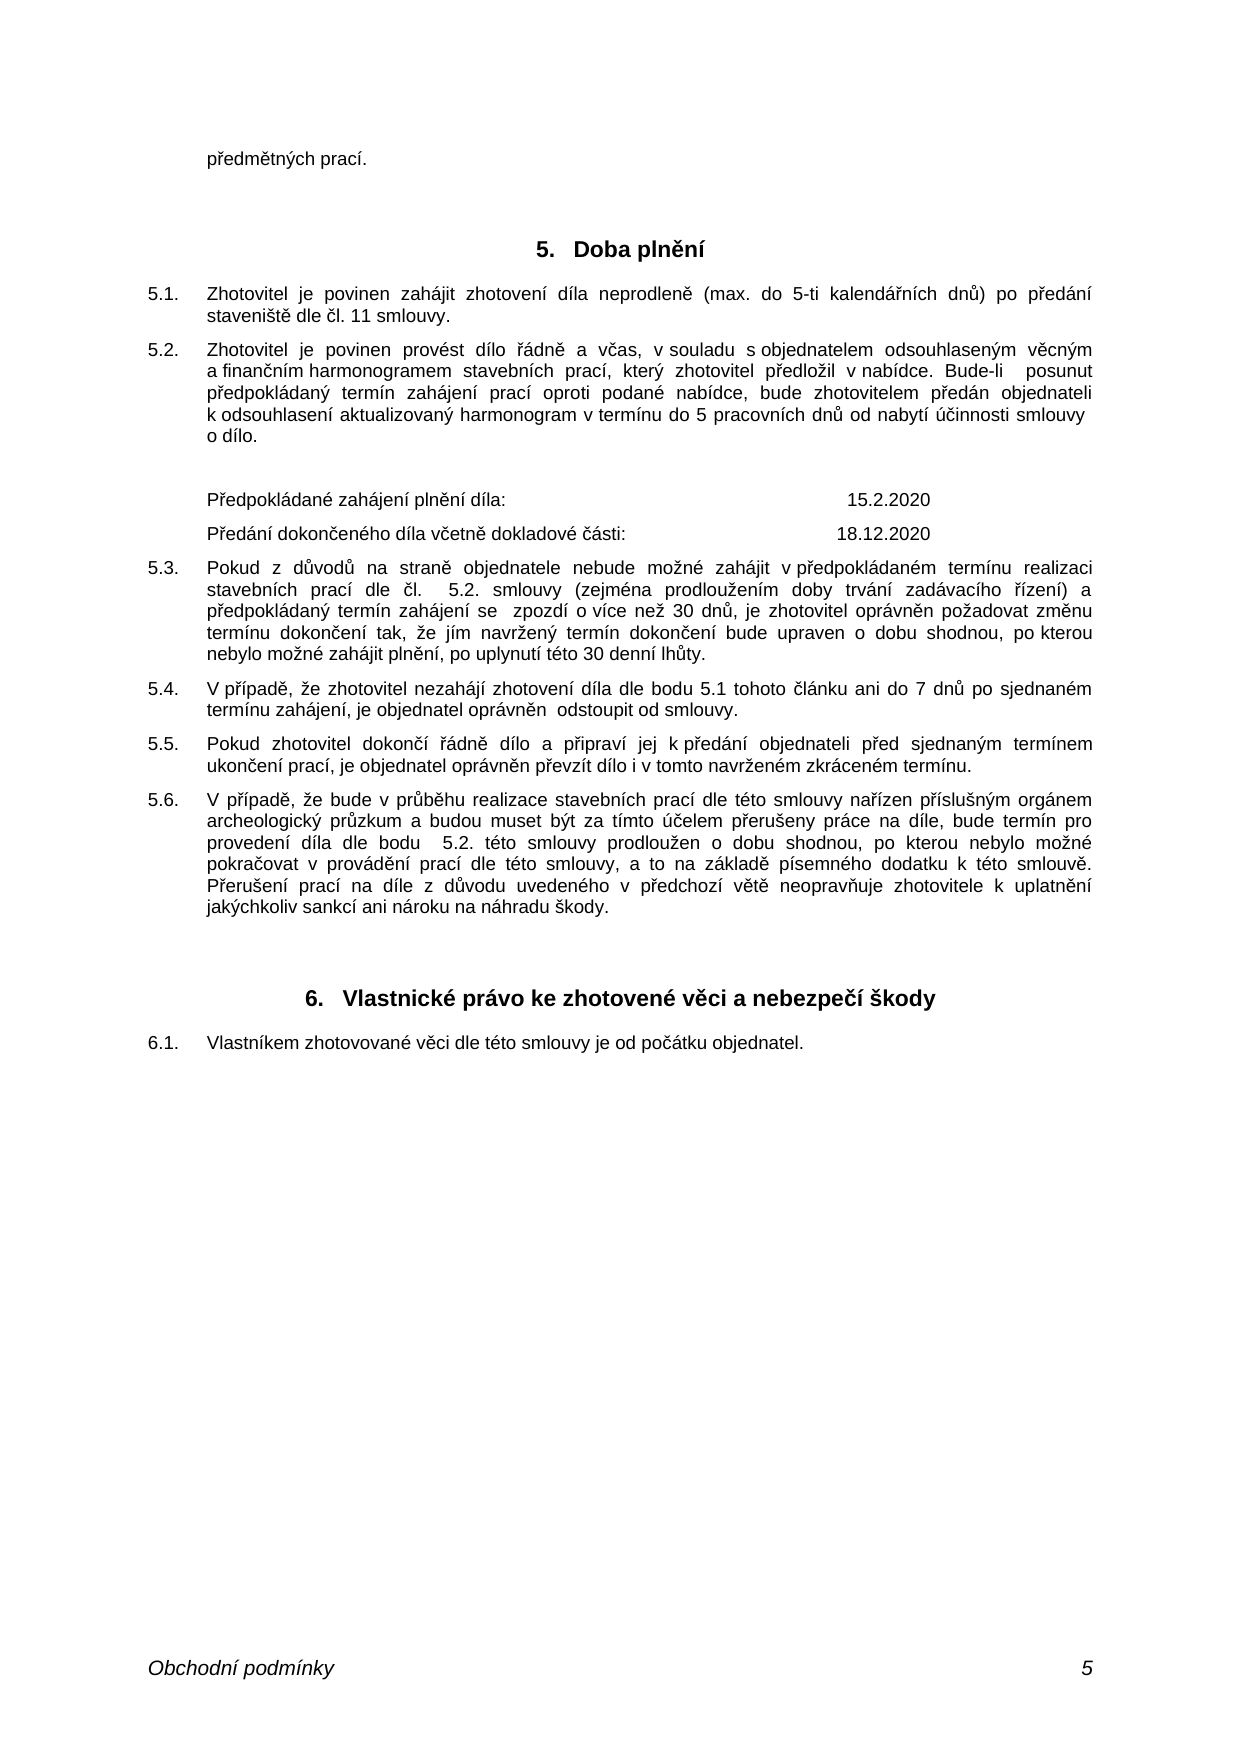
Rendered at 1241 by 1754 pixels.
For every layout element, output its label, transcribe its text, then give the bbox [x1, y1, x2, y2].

text Zhotovitel je povinen zahájit zhotovení díla neprodleně (max. do 5-ti kalendářních dnů) po předání staveniště dle čl. 11 smlouvy. [148, 283, 1093, 326]
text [148, 148, 1093, 169]
text V případě, že bude v průběhu realizace stavebních prací dle této smlouvy nařízen příslušným orgánem archeologický průzkum a budou muset být za tímto účelem přerušeny práce na díle, bude termín pro provedení díla dle bodu 5.2. této smlouvy prodloužen o dobu shodnou, po kterou nebylo možné pokračovat v provádění prací dle této smlouvy, a to na základě písemného dodatku k této smlouvě. Přerušení prací na díle z důvodu uvedeného v předchozí větě neopravňuje zhotovitele k uplatnění jakýchkoliv sankcí ani nároku na náhradu škody. [148, 788, 1093, 918]
text Zhotovitel je povinen provést dílo řádně a včas, v souladu s objednatelem odsouhlaseným věcným a finančním harmonogramem stavebních prací, který zhotovitel předložil v nabídce. Bude-li posunut předpokládaný termín zahájení prací oproti podané nabídce, bude zhotovitelem předán objednateli k odsouhlasení aktualizovaný harmonogram v termínu do 5 pracovních dnů od nabytí účinnosti smlouvy o dílo. [148, 339, 1093, 446]
list Doba plnění [148, 236, 1093, 262]
list Předpokládané zahájení plnění díla: 15.2.2020 [207, 489, 1093, 510]
text V případě, že zhotovitel nezahájí zhotovení díla dle bodu 5.1 tohoto článku ani do 7 dnů po sjednaném termínu zahájení, je objednatel oprávněn odstoupit od smlouvy. [148, 677, 1093, 720]
list Vlastnické právo ke zhotovené věci a nebezpečí škody [148, 984, 1093, 1011]
text Pokud z důvodů na straně objednatele nebude možné zahájit v předpokládaném termínu realizaci stavebních prací dle čl. 5.2. smlouvy (zejména prodloužením doby trvání zadávacího řízení) a předpokládaný termín zahájení se zpozdí o více než 30 dnů, je zhotovitel oprávněn požadovat změnu termínu dokončení tak, že jím navržený termín dokončení bude upraven o dobu shodnou, po kterou nebylo možné zahájit plnění, po uplynutí této 30 denní lhůty. [148, 557, 1093, 665]
list Předání dokončeného díla včetně dokladové části: 18.12.2020 [207, 523, 1093, 544]
text Pokud zhotovitel dokončí řádně dílo a připraví jej k předání objednateli před sjednaným termínem ukončení prací, je objednatel oprávněn převzít dílo i v tomto navrženém zkráceném termínu. [148, 733, 1093, 776]
text Vlastníkem zhotovované věci dle této smlouvy je od počátku objednatel. [148, 1032, 1093, 1053]
